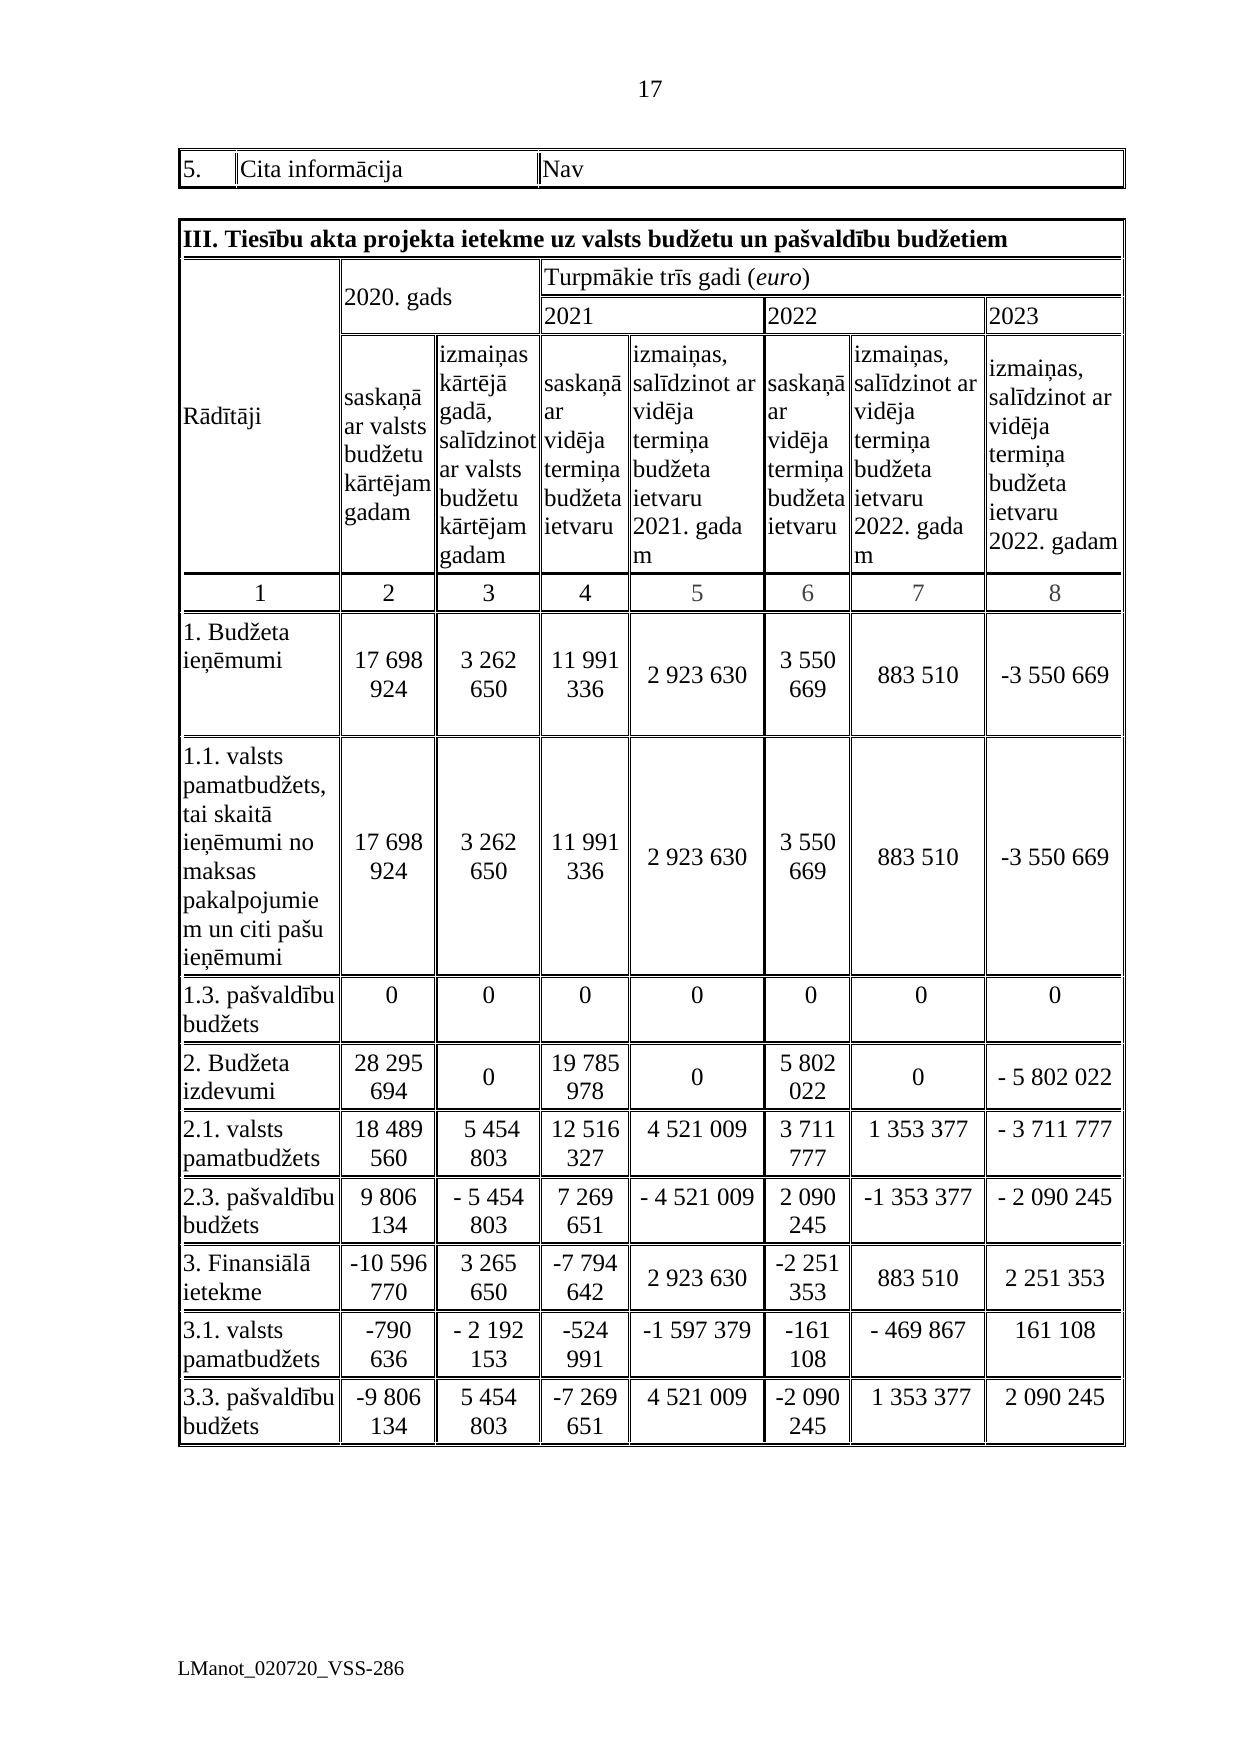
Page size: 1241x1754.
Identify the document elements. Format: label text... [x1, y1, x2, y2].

table_cell 0 [631, 978, 763, 1041]
table_cell 2. Budžeta izdevumi [181, 1041, 339, 1108]
table_cell izmaiņas kārtējā gadā, salīdzinot ar valsts budžetu kārtējam gadam [438, 336, 539, 572]
table_cell 0 [438, 978, 539, 1041]
table_cell -2 090 245 [764, 1380, 851, 1443]
table_cell 5 802 022 [766, 1045, 849, 1108]
table_cell 5 [631, 575, 763, 610]
table_cell 4 521 009 [631, 1112, 763, 1175]
table_cell 1 353 377 [852, 1112, 984, 1175]
table_cell 3 265 650 [438, 1246, 539, 1309]
table_cell 0 [542, 978, 628, 1041]
table_cell - 469 867 [852, 1313, 984, 1376]
table_cell 19 785 978 [542, 1045, 628, 1108]
table_cell 7 [852, 575, 984, 610]
table_cell izmaiņas, salīdzinot ar vidēja termiņa budžeta ietvaru 2022. gadam [852, 336, 984, 572]
table_cell 0 [631, 1045, 763, 1108]
table_cell 1. Budžeta ieņēmumi [181, 610, 339, 735]
table_cell 4 521 009 [630, 1380, 764, 1443]
table_cell 0 [852, 978, 984, 1041]
table_cell -2 251 353 [766, 1246, 849, 1309]
table_cell - 3 711 777 [987, 1108, 1123, 1175]
table_cell 0 [987, 974, 1123, 1041]
table_cell 3.3. pašvaldību budžets [181, 1376, 341, 1443]
table_cell - 5 802 022 [987, 1041, 1123, 1108]
table_cell - 4 521 009 [631, 1179, 763, 1242]
table_cell saskaņā ar valsts budžetu kārtējam gadam [342, 336, 434, 572]
table_cell izmaiņas, salīdzinot ar vidēja termiņa budžeta ietvaru 2022. gadam [986, 333, 1124, 572]
table_cell - 2 090 245 [987, 1175, 1123, 1242]
table_cell 18 489 560 [342, 1112, 434, 1175]
table_cell saskaņā ar vidēja termiņa budžeta ietvaru [542, 336, 628, 572]
table_cell 3 [438, 575, 539, 610]
table_cell 161 108 [987, 1309, 1123, 1376]
table_cell 5 454 803 [438, 1112, 539, 1175]
table_cell 3 550 669 [766, 614, 849, 735]
table_cell Nav [539, 151, 1123, 186]
table_cell -524 991 [542, 1313, 628, 1376]
table_cell 2.3. pašvaldību budžets [181, 1175, 339, 1242]
table_cell 1 353 377 [851, 1380, 986, 1443]
table_cell 2 [342, 575, 434, 610]
table_cell 2020. gads [342, 260, 539, 333]
table_cell 11 991 336 [542, 738, 628, 974]
table_cell -790 636 [342, 1313, 434, 1376]
table_cell 883 510 [852, 1246, 984, 1309]
table_cell 2 090 245 [986, 1376, 1123, 1443]
table_cell 5. [181, 151, 237, 186]
table_cell izmaiņas, salīdzinot ar vidēja termiņa budžeta ietvaru 2021. gadam [631, 336, 763, 572]
table_cell 6 [766, 575, 849, 610]
table_cell 2 923 630 [631, 738, 763, 974]
table_cell -7 269 651 [541, 1380, 629, 1443]
table_cell 28 295 694 [342, 1045, 434, 1108]
table_cell 2021 [542, 298, 763, 333]
table_cell saskaņā ar vidēja termiņa budžeta ietvaru [766, 336, 849, 572]
table_cell 2 090 245 [766, 1179, 849, 1242]
table_cell 5 454 803 [436, 1380, 541, 1443]
table_cell 2 923 630 [631, 1246, 763, 1309]
table_cell 1 [181, 572, 339, 610]
table_cell 3 262 650 [438, 738, 539, 974]
table_cell -7 794 642 [542, 1246, 628, 1309]
table_cell 2.1. valsts pamatbudžets [181, 1108, 339, 1175]
table_cell 3 711 777 [766, 1112, 849, 1175]
table_cell 1.3. pašvaldību budžets [181, 974, 339, 1041]
table_cell -3 550 669 [987, 610, 1123, 735]
table_cell 2023 [987, 294, 1123, 333]
table_cell 11 991 336 [542, 614, 628, 735]
table_cell -1 597 379 [631, 1313, 763, 1376]
table_cell 0 [766, 978, 849, 1041]
table_cell 0 [342, 978, 434, 1041]
table_cell 12 516 327 [542, 1112, 628, 1175]
table_cell 3. Finansiālā ietekme [181, 1242, 339, 1309]
table_cell Cita informācija [237, 149, 539, 186]
table_cell 0 [438, 1045, 539, 1108]
table_cell -9 806 134 [341, 1376, 436, 1443]
table_cell Turpmākie trīs gadi (euro) [542, 256, 1123, 294]
table_cell 883 510 [852, 738, 984, 974]
table_cell 17 698 924 [342, 738, 434, 974]
table_cell 3 262 650 [438, 614, 539, 735]
table_cell -10 596 770 [342, 1246, 434, 1309]
table_cell 7 269 651 [542, 1179, 628, 1242]
table_cell 2 923 630 [631, 614, 763, 735]
table_cell 883 510 [852, 614, 984, 735]
table_cell 3 550 669 [766, 738, 849, 974]
table_cell 3.1. valsts pamatbudžets [181, 1309, 339, 1376]
table_cell - 5 454 803 [438, 1179, 539, 1242]
table_cell 8 [987, 572, 1123, 610]
table_cell 17 698 924 [342, 614, 434, 735]
table_cell 2 251 353 [987, 1242, 1123, 1309]
table_cell - 2 192 153 [438, 1313, 539, 1376]
table_cell 4 [542, 575, 628, 610]
table_cell 1.1. valsts pamatbudžets, tai skaitā ieņēmumi no maksas pakalpojumiem un citi pašu ieņēmumi [180, 735, 341, 974]
table_cell 2022 [766, 298, 984, 333]
table_cell -161 108 [766, 1313, 849, 1376]
table_cell Rādītāji [181, 256, 339, 572]
table_cell 0 [852, 1045, 984, 1108]
table_cell -1 353 377 [852, 1179, 984, 1242]
table_cell 9 806 134 [342, 1179, 434, 1242]
table_header III. Tiesību akta projekta ietekme uz valsts budžetu un pašvaldību budžetiem [181, 221, 1123, 256]
table_cell -3 550 669 [986, 735, 1124, 974]
